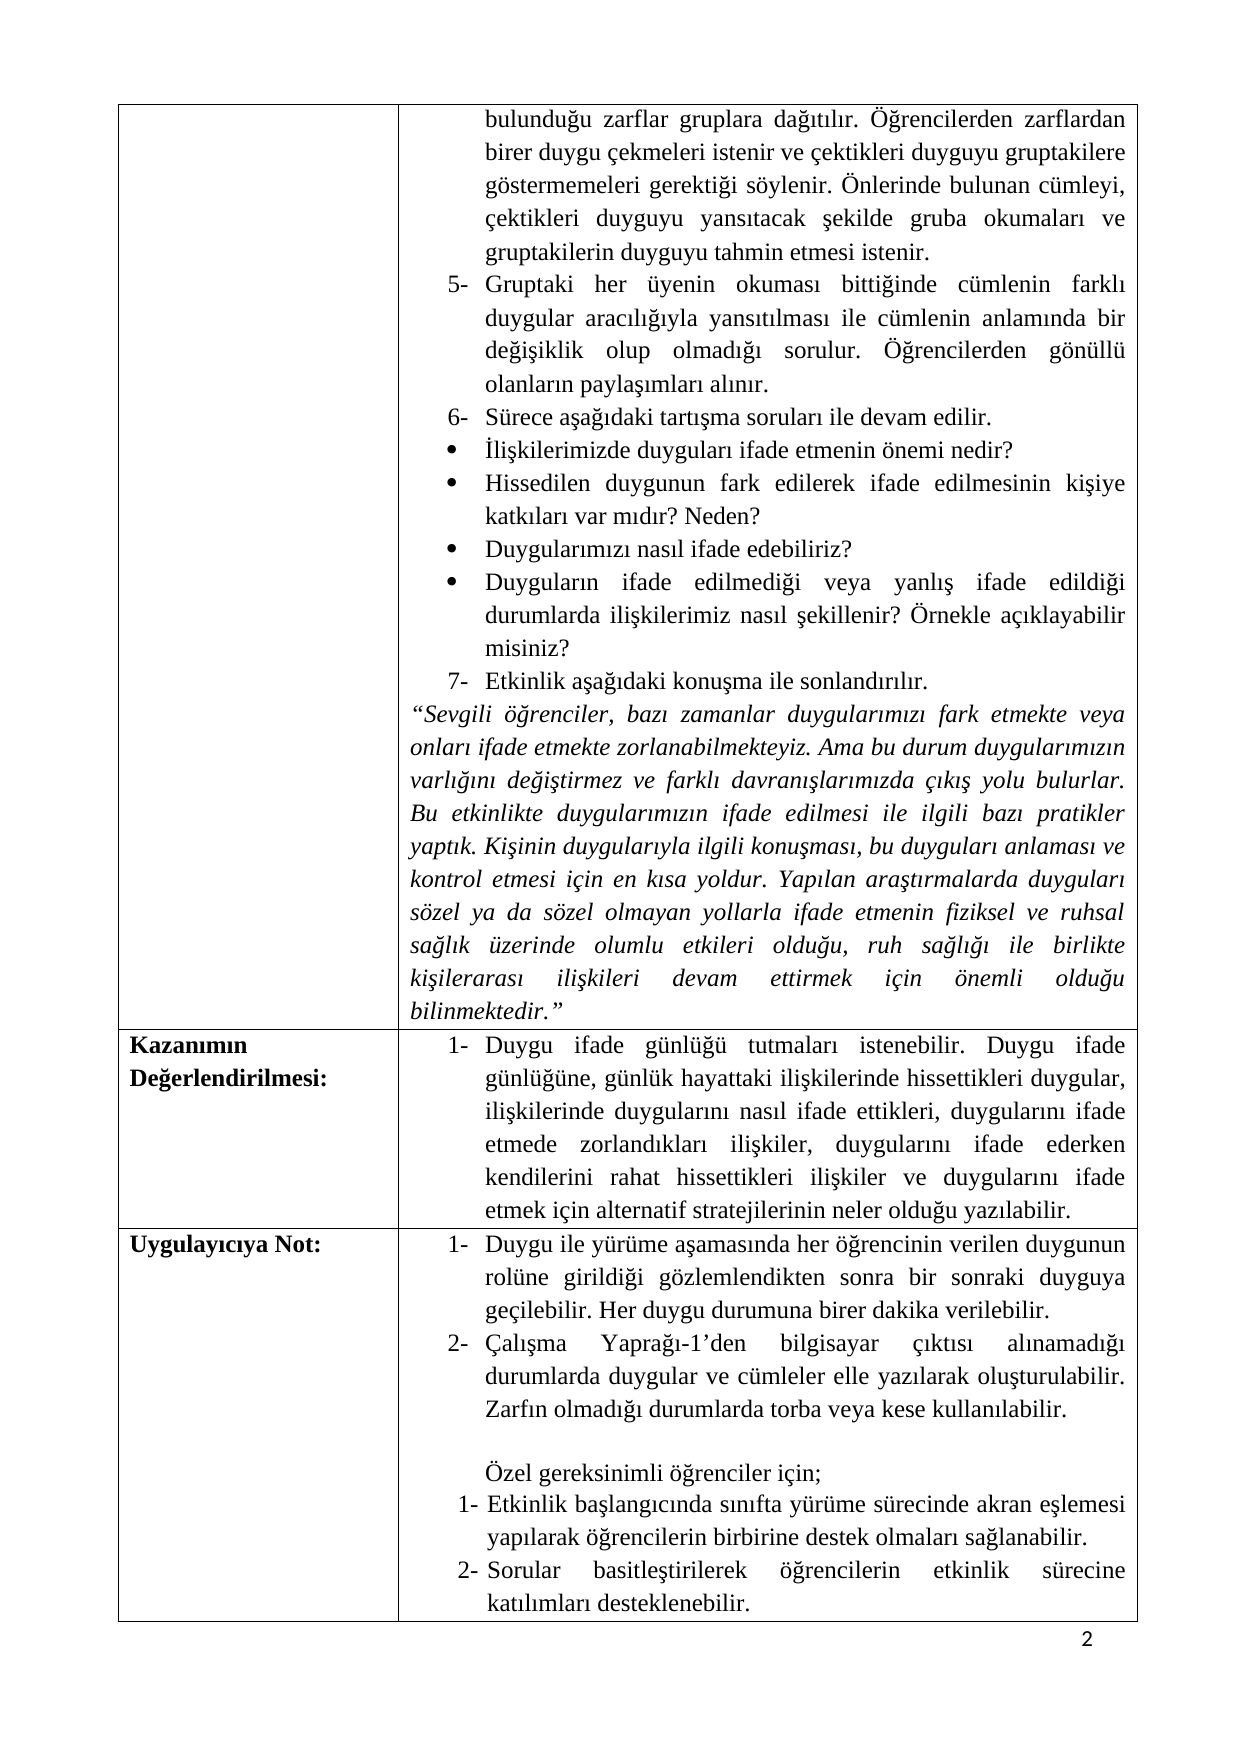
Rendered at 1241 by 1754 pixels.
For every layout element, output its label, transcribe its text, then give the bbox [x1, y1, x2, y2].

table_cell Kazanımın Değerlendirilmesi: [119, 1030, 398, 1228]
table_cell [399, 1229, 1137, 1621]
table_cell Uygulayıcıya Not: [119, 1229, 398, 1621]
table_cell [399, 105, 1137, 1029]
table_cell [119, 105, 398, 1029]
table_cell Duygu ifade günlüğü tutmaları istenebilir. Duygu ifade günlüğüne, günlük hayattaki ilişkilerinde hissettikleri duygular, ilişkilerinde duygularını nasıl ifade ettikleri, duygularını ifade etmede zorlandıkları ilişkiler, duygularını ifade ederken kendilerini rahat hissettikleri ilişkiler ve duygularını ifade etmek için alternatif stratejilerinin neler olduğu yazılabilir. [399, 1030, 1137, 1228]
